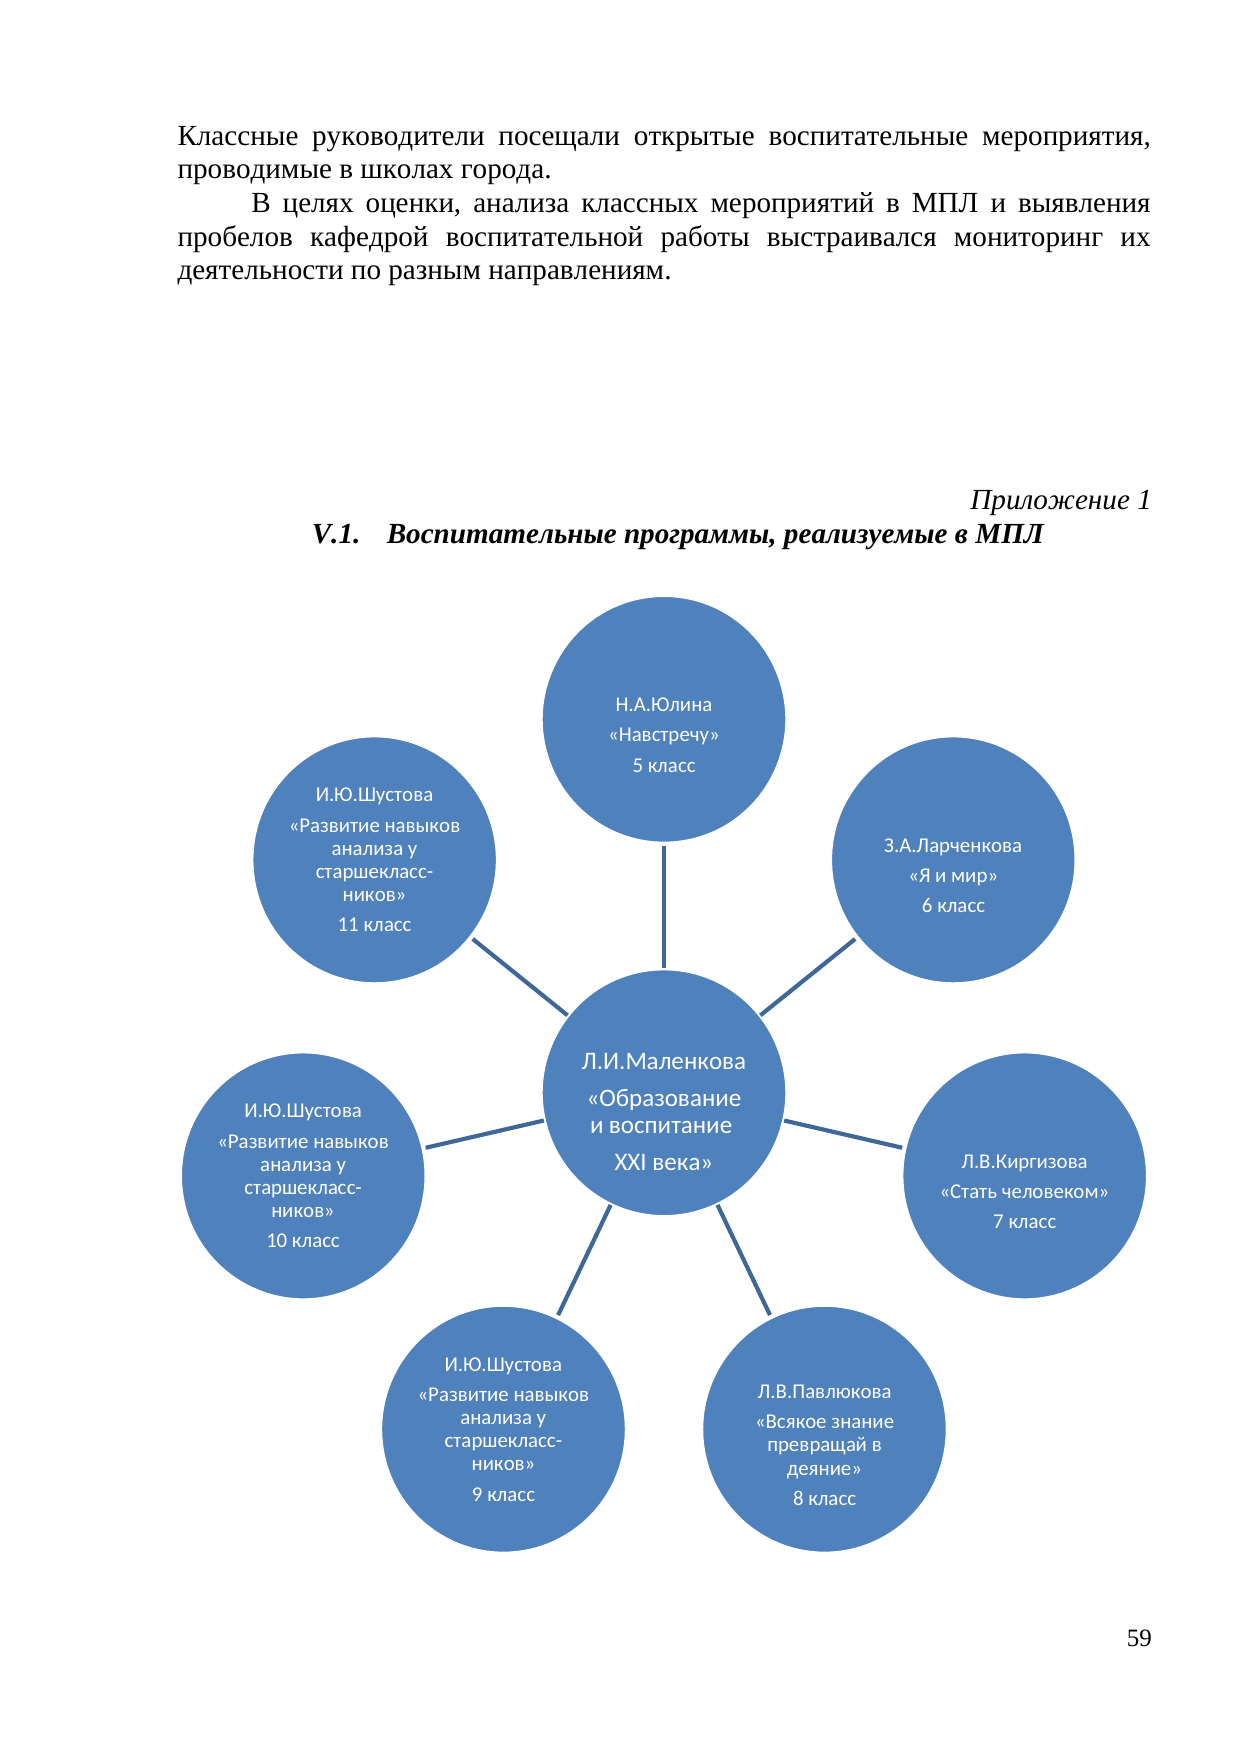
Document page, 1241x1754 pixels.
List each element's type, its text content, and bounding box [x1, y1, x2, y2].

text В целях оценки, анализа классных мероприятий в МПЛ и выявления пробелов кафедрой воспитательной работы выстраивался мониторинг их деятельности по разным направлениям. [177, 185, 1152, 286]
text Приложение 1 [177, 482, 1152, 516]
list Воспитательные программы, реализуемые в МПЛ [207, 516, 1152, 549]
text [177, 118, 1152, 185]
